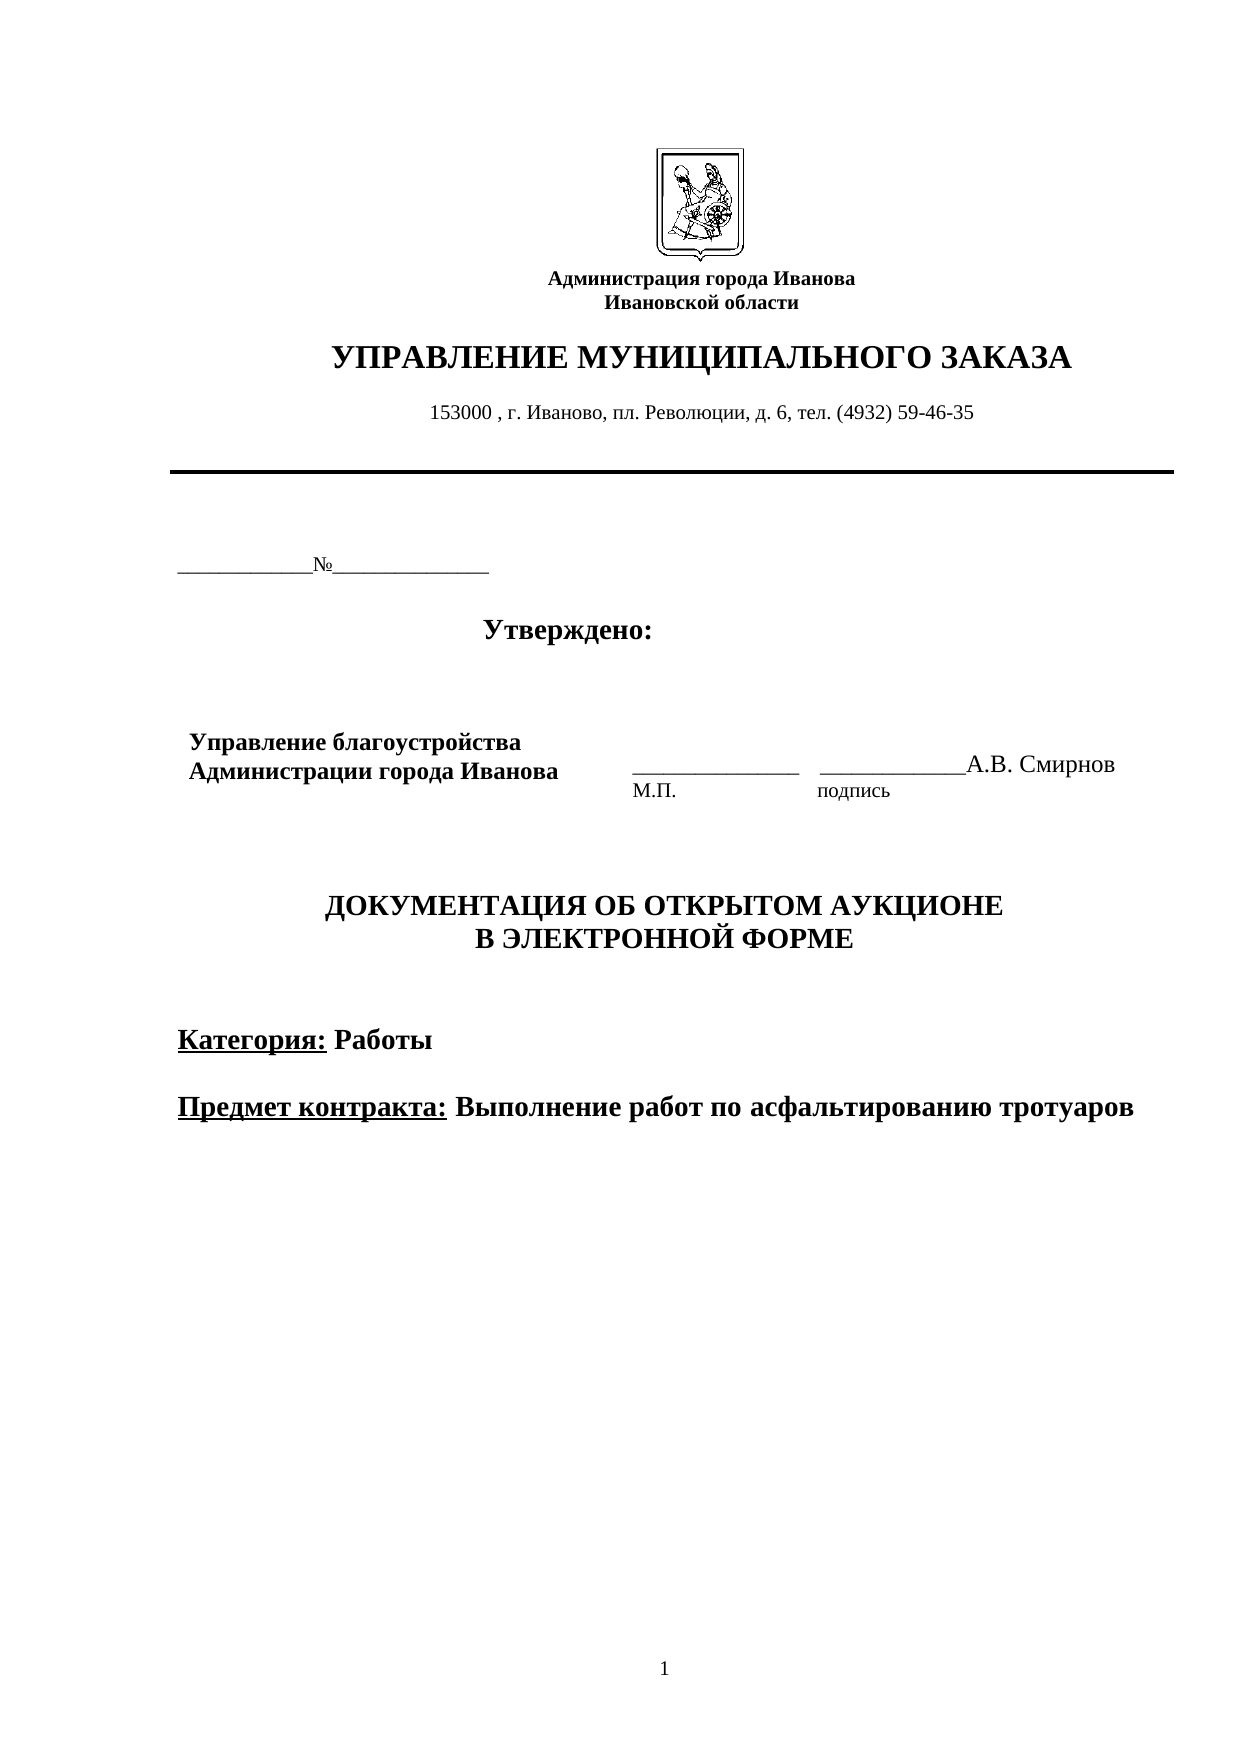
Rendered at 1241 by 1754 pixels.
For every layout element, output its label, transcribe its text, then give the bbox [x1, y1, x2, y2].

table_header ________________ ______________А.В. Смирнов М.П. подпись [621, 692, 1152, 821]
text Утверждено: [477, 612, 1152, 646]
text _____________№_______________ [177, 552, 1152, 576]
table_header Управление благоустройства Администрации города Иванова [177, 692, 621, 821]
picture [648, 142, 755, 266]
text ДОКУМЕНТАЦИЯ ОБ ОТКРЫТОМ АУКЦИОНЕ [177, 888, 1152, 921]
text Категория: Работы [177, 1022, 1152, 1055]
text В ЭЛЕКТРОННОЙ ФОРМЕ [177, 921, 1152, 955]
table_header Администрация города Иванова Ивановской области УПРАВЛЕНИЕ МУНИЦИПАЛЬНОГО ЗАКАЗА 153000 , г. Иваново, пл. Революции, д. 6, тел. (4932) 59-46-35 [170, 142, 1174, 470]
text Предмет контракта: Выполнение работ по асфальтированию тротуаров [177, 1089, 1152, 1122]
